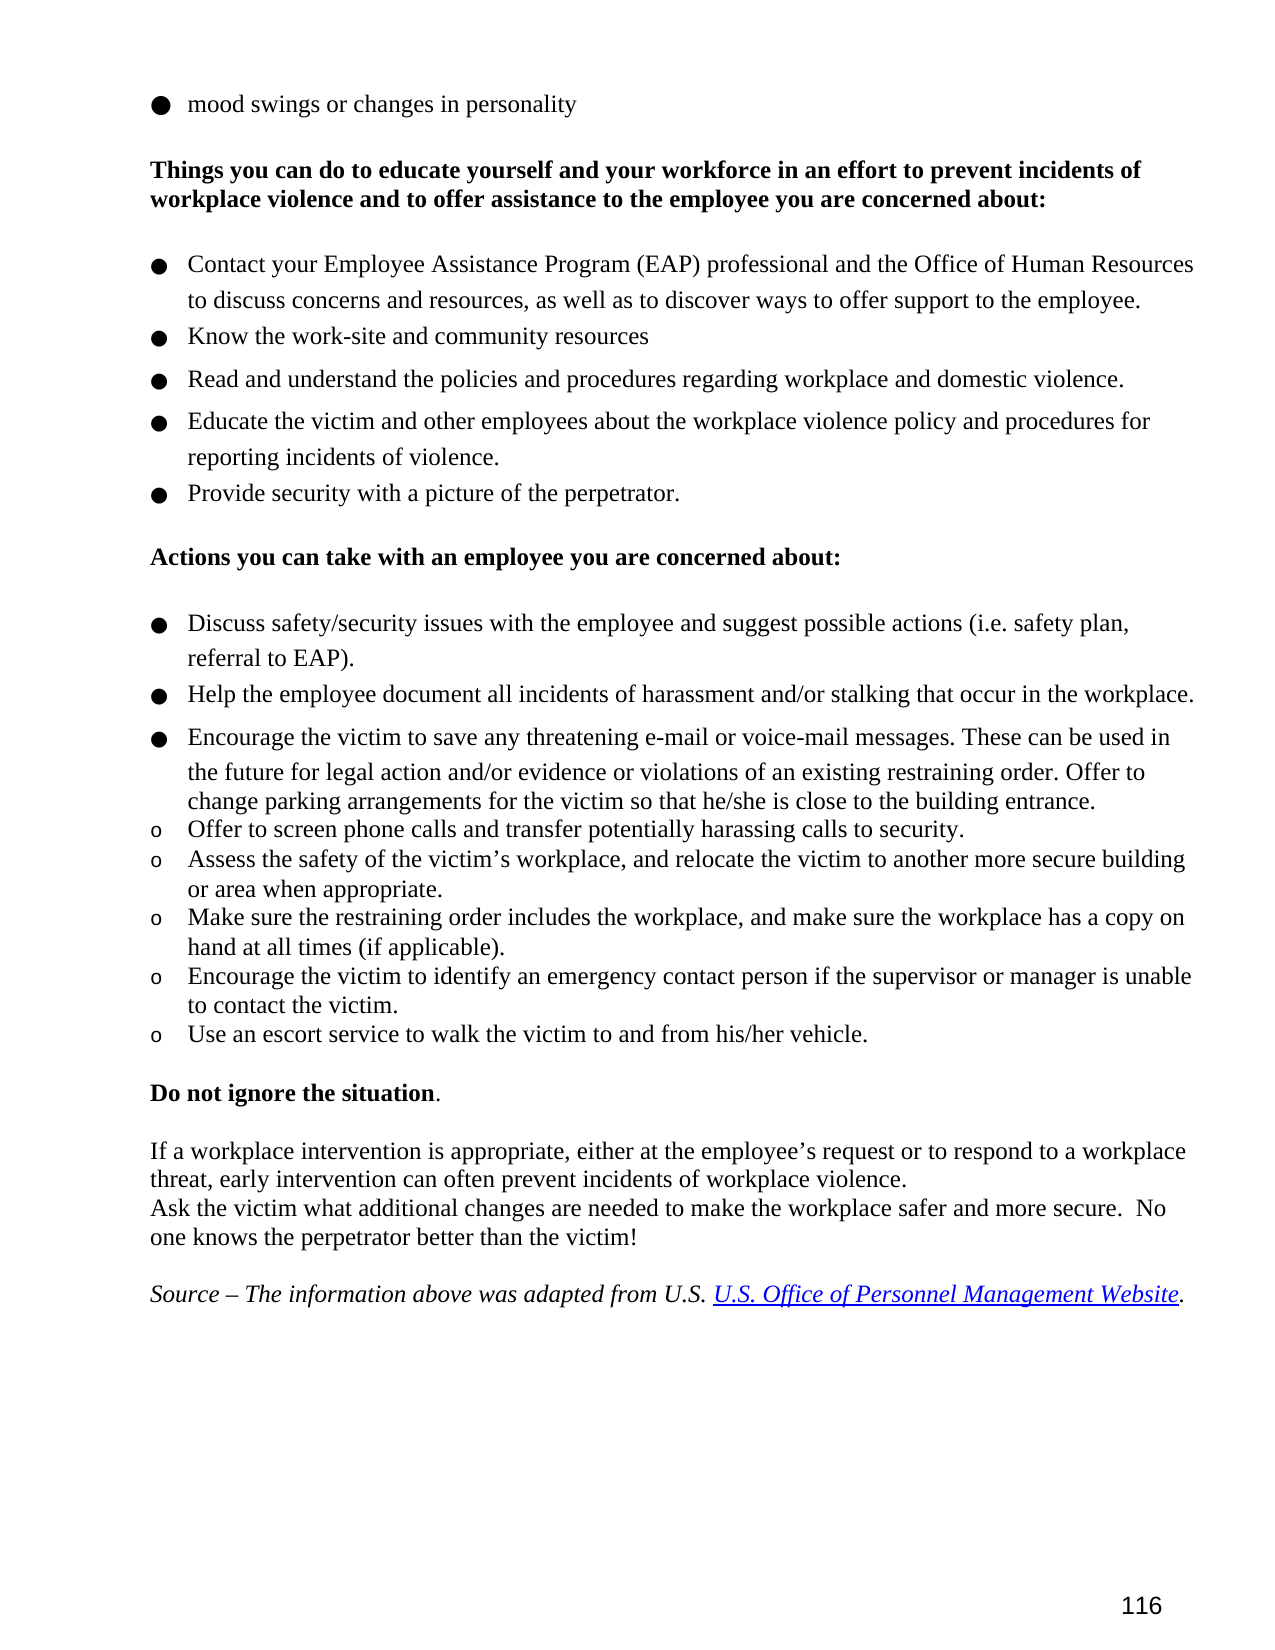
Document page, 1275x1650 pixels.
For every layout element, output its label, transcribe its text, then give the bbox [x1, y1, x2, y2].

list Provide security with a picture of the perpetrator. [150, 470, 1200, 513]
text Do not ignore the situation. [150, 1078, 1200, 1107]
text Source – The information above was adapted from U.S. U.S. Office of Personnel Management Website. [150, 1279, 1200, 1308]
text Actions you can take with an employee you are concerned about: [150, 542, 1200, 571]
list mood swings or changes in personality [150, 75, 1200, 126]
list Read and understand the policies and procedures regarding workplace and domestic violence. [150, 356, 1200, 399]
text Things you can do to educate yourself and your workforce in an effort to prevent incidents of workplace violence and to offer assistance to the employee you are concerned about: [150, 155, 1200, 213]
text If a workplace intervention is appropriate, either at the employee’s request or to respond to a workplace threat, early intervention can often prevent incidents of workplace violence. [150, 1136, 1200, 1193]
list Contact your Employee Assistance Program (EAP) professional and the Office of Human Resources to discuss concerns and resources, as well as to discover ways to offer support to the employee. [150, 242, 1200, 313]
text Ask the victim what additional changes are needed to make the workplace safer and more secure. No one knows the perpetrator better than the victim! [150, 1193, 1200, 1251]
list Encourage the victim to save any threatening e-mail or voice-mail messages. These can be used in the future for legal action and/or evidence or violations of an existing restraining order. Offer to change parking arrangements for the victim so that he/she is close to the building entrance. [150, 714, 1200, 814]
list Make sure the restraining order includes the workplace, and make sure the workplace has a copy on hand at all times (if applicable). [150, 902, 1200, 961]
list Offer to screen phone calls and transfer potentially harassing calls to security. [150, 814, 1200, 844]
list Encourage the victim to identify an emergency contact person if the supervisor or manager is unable to contact the victim. [150, 961, 1200, 1019]
list Assess the safety of the victim’s workplace, and relocate the victim to another more secure building or area when appropriate. [150, 844, 1200, 902]
list Know the work-site and community resources [150, 313, 1200, 356]
list Help the employee document all incidents of harassment and/or stalking that occur in the workplace. [150, 672, 1200, 714]
list Discuss safety/security issues with the employee and suggest possible actions (i.e. safety plan, referral to EAP). [150, 600, 1200, 672]
list Educate the victim and other employees about the workplace violence policy and procedures for reporting incidents of violence. [150, 399, 1200, 470]
list Use an escort service to walk the victim to and from his/her vehicle. [150, 1019, 1200, 1049]
